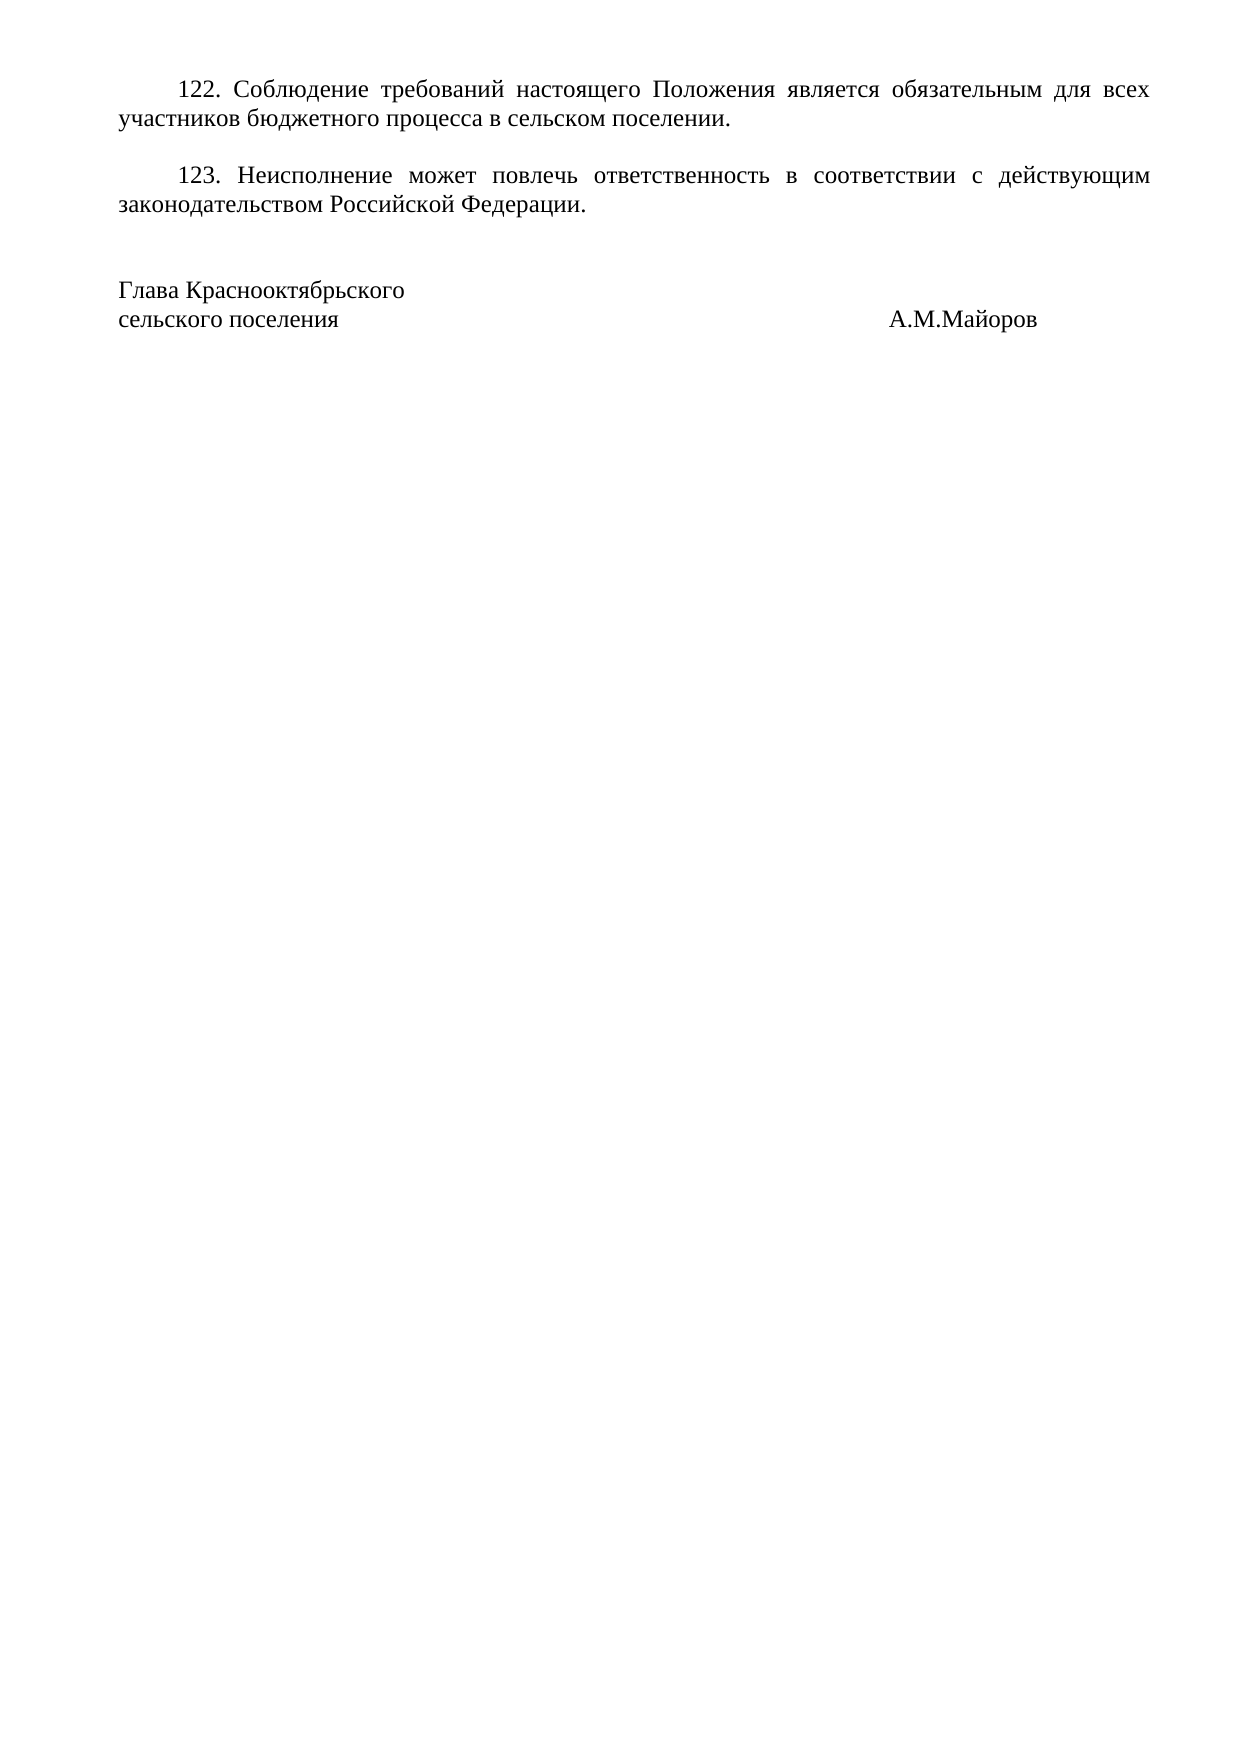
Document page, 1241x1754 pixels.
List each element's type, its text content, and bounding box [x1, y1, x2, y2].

text сельского поселения А.М.Майоров [118, 304, 1152, 333]
text 123. Неисполнение может повлечь ответственность в соответствии с действующим законодательством Российской Федерации. [118, 160, 1152, 218]
text 122. Соблюдение требований настоящего Положения является обязательным для всех участников бюджетного процесса в сельском поселении. [118, 74, 1152, 131]
text Глава Краснооктябрьского [118, 275, 1152, 304]
